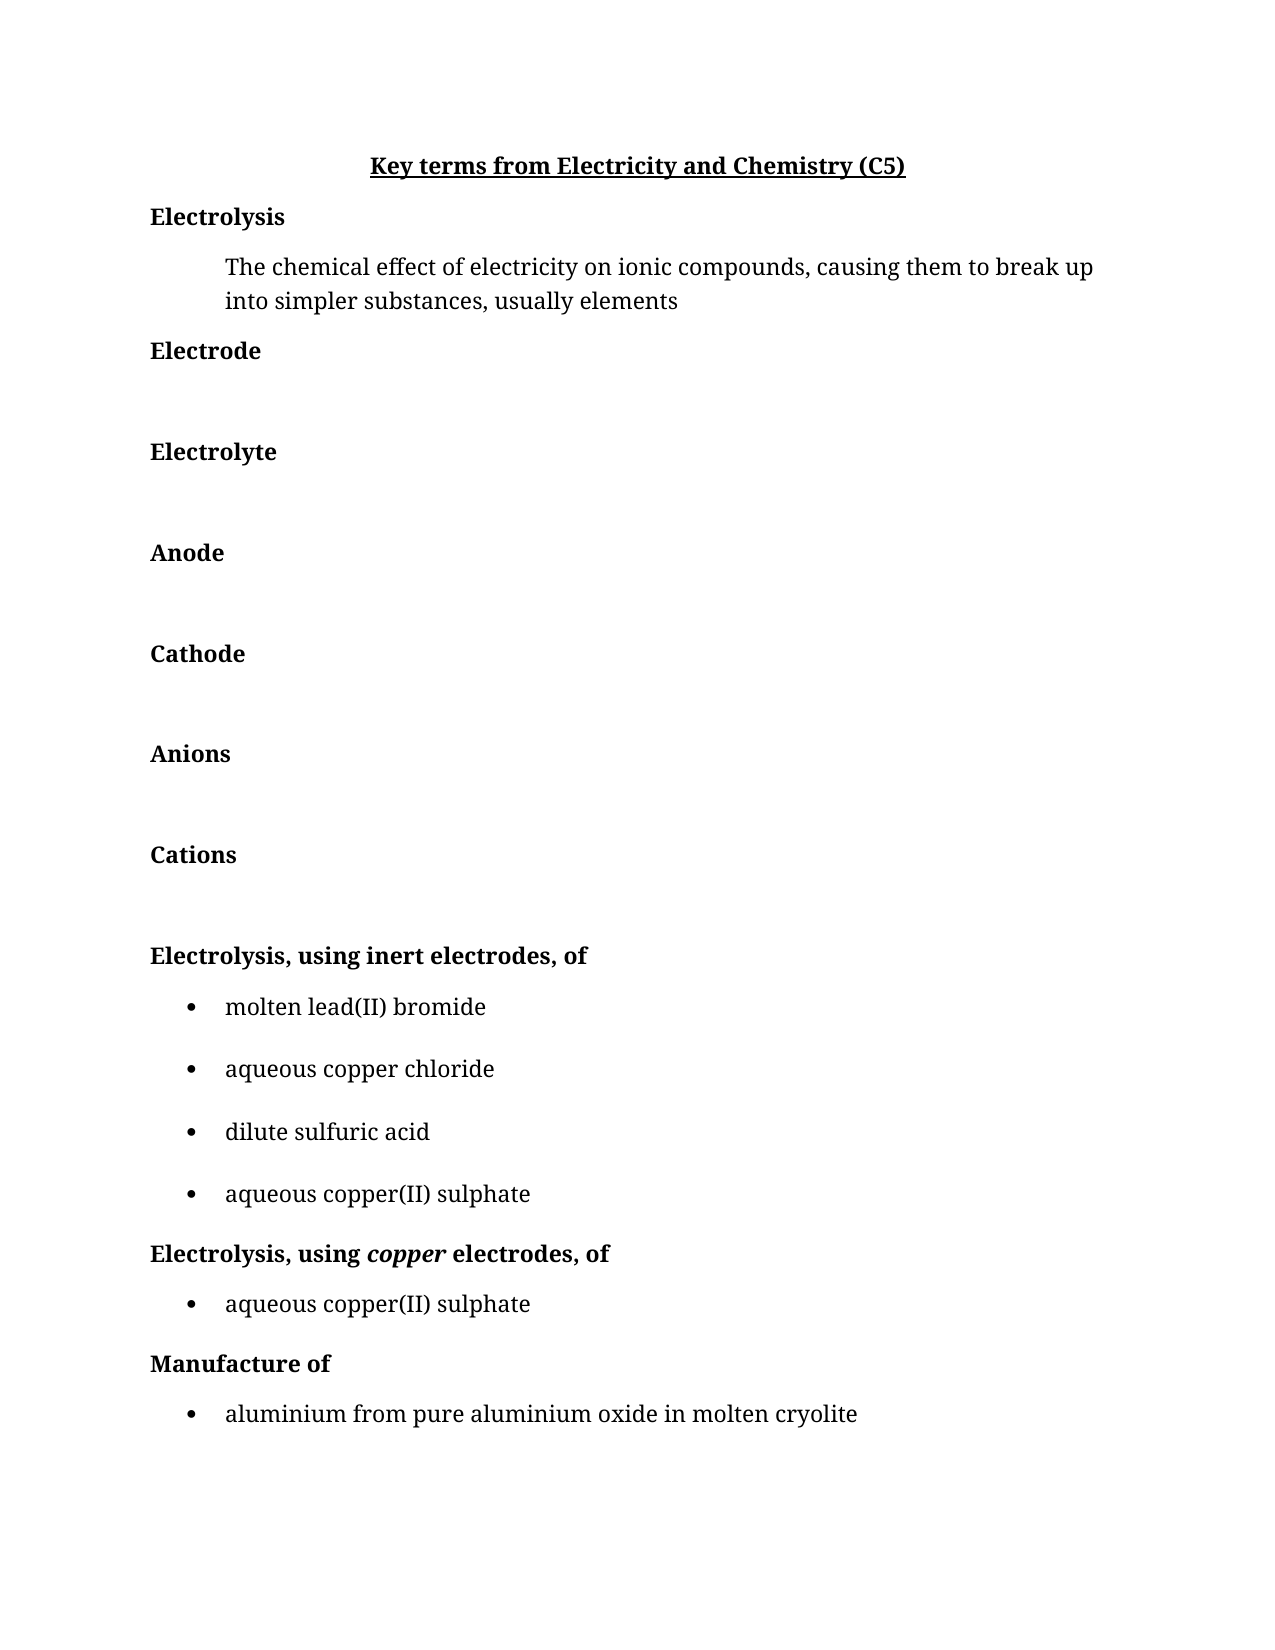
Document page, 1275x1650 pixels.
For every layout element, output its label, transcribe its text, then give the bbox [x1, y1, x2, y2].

list aqueous copper(II) sulphate [187, 1178, 1125, 1209]
list molten lead(II) bromide [187, 990, 1125, 1022]
text Electrode [150, 335, 1125, 366]
text Electrolysis, using inert electrodes, of [150, 940, 1125, 971]
text Manufacture of [150, 1348, 1125, 1379]
text Electrolysis [150, 200, 1125, 232]
list aqueous copper chloride [187, 1053, 1125, 1084]
list aqueous copper(II) sulphate [187, 1288, 1125, 1319]
text Anions [150, 738, 1125, 769]
text Electrolyte [150, 436, 1125, 467]
text Cathode [150, 637, 1125, 669]
list dilute sulfuric acid [187, 1115, 1125, 1147]
text Anode [150, 537, 1125, 568]
list aluminium from pure aluminium oxide in molten cryolite [187, 1398, 1125, 1429]
text Key terms from Electricity and Chemistry (C5) [150, 150, 1125, 181]
text Electrolysis, using copper electrodes, of [150, 1238, 1125, 1269]
text The chemical effect of electricity on ionic compounds, causing them to break up into simpler substances, usually elements [225, 251, 1125, 316]
text Cations [150, 839, 1125, 870]
